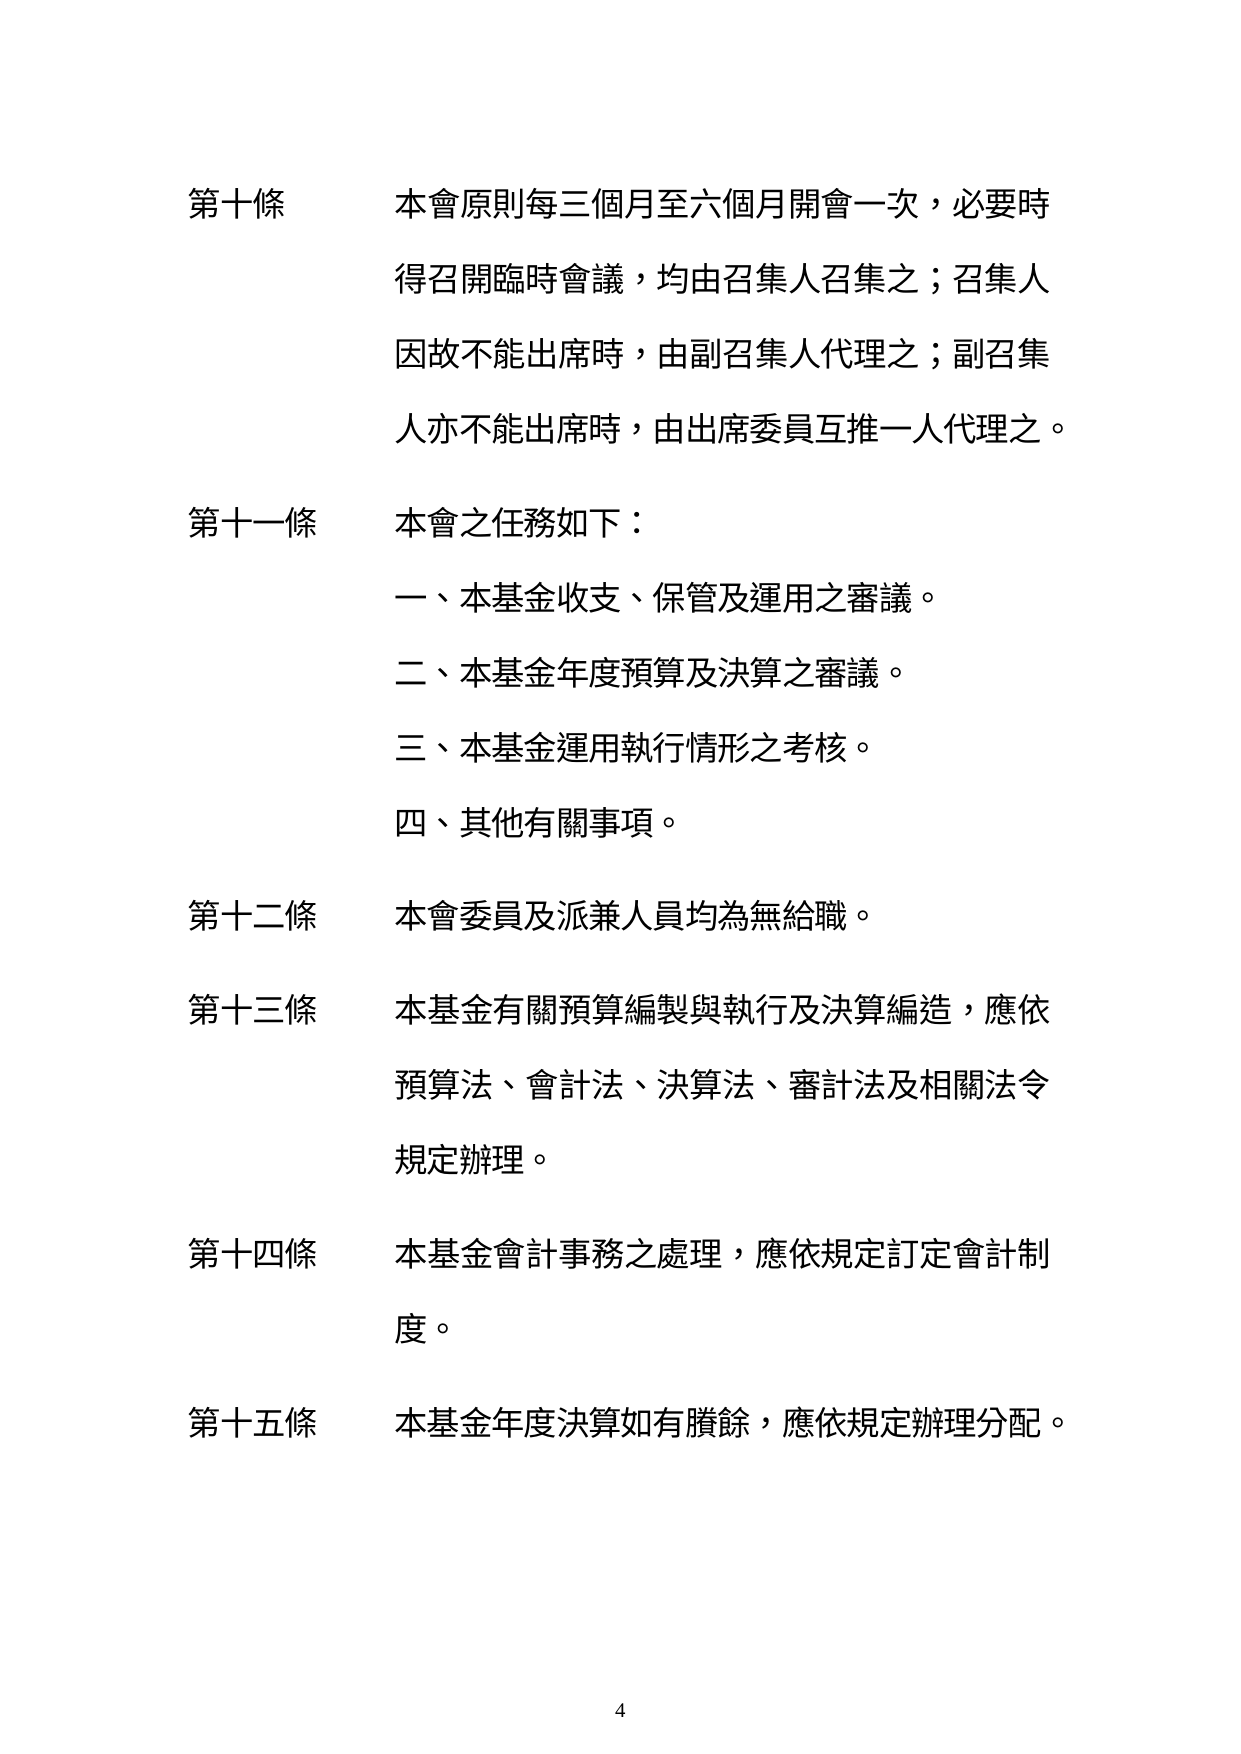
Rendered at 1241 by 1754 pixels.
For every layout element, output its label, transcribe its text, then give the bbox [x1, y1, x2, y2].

text 一、本基金收支、保管及運用之審議。 [394, 558, 1053, 633]
text 第十一條 本會之任務如下： [187, 483, 1053, 558]
text 第十條 本會原則每三個月至六個月開會一次，必要時得召開臨時會議，均由召集人召集之；召集人因故不能出席時，由副召集人代理之；副召集人亦不能出席時，由出席委員互推一人代理之。 [187, 164, 1053, 464]
text 第十五條 本基金年度決算如有賸餘，應依規定辦理分配。 [187, 1383, 1053, 1458]
text 第十四條 本基金會計事務之處理，應依規定訂定會計制度。 [187, 1214, 1053, 1364]
text 第十二條 本會委員及派兼人員均為無給職。 [187, 877, 1053, 952]
text 二、本基金年度預算及決算之審議。 [394, 633, 1053, 708]
text 四、其他有關事項。 [394, 783, 1053, 858]
text 三、本基金運用執行情形之考核。 [394, 708, 1053, 783]
text 第十三條 本基金有關預算編製與執行及決算編造，應依預算法、會計法、決算法、審計法及相關法令規定辦理。 [187, 971, 1053, 1196]
